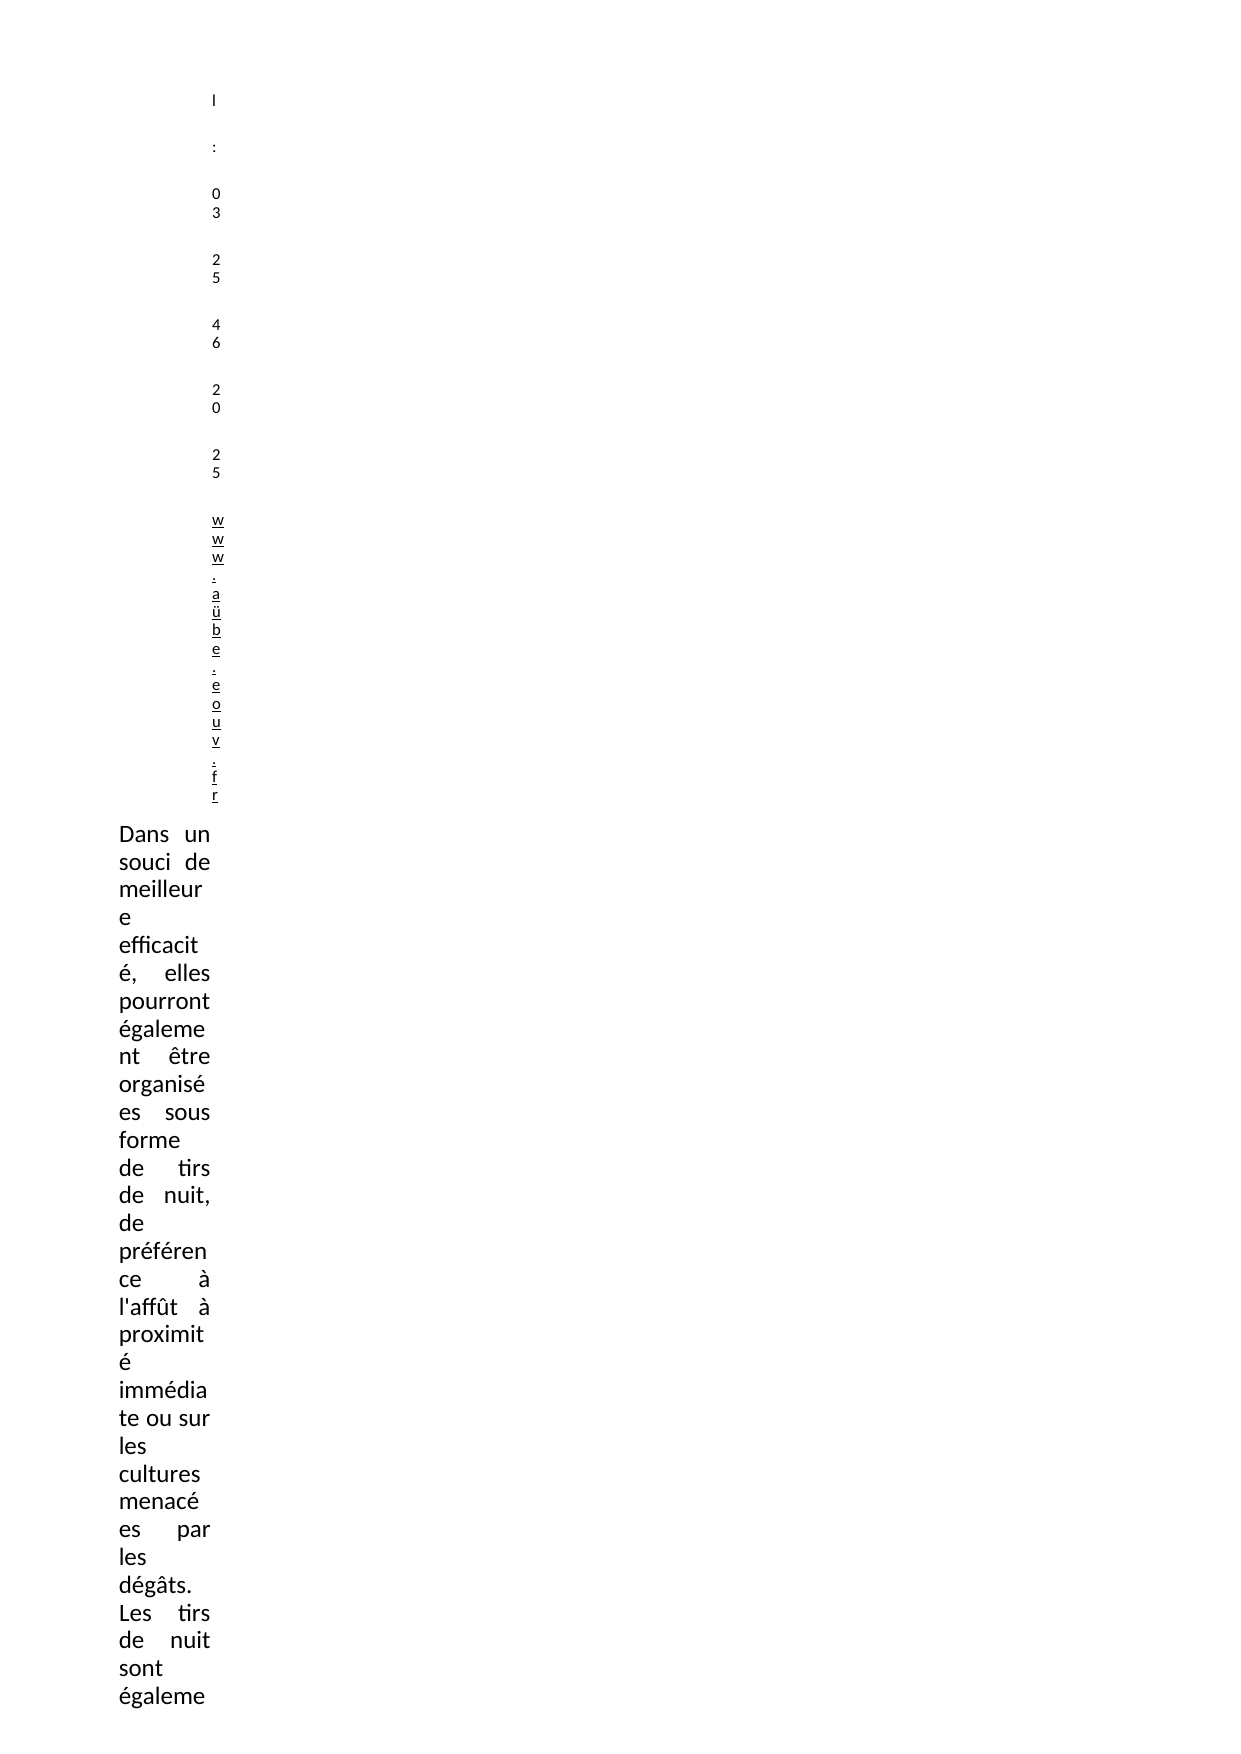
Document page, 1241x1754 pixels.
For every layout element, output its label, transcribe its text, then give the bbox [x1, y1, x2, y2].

text Dans un souci de meilleure efficacité, elles pourront également être organisées sous forme de tirs de nuit, de préférence à l'affût à proximité immédiate ou sur les cultures menacées par les dégâts. [118, 821, 210, 1599]
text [118, 1599, 210, 1711]
